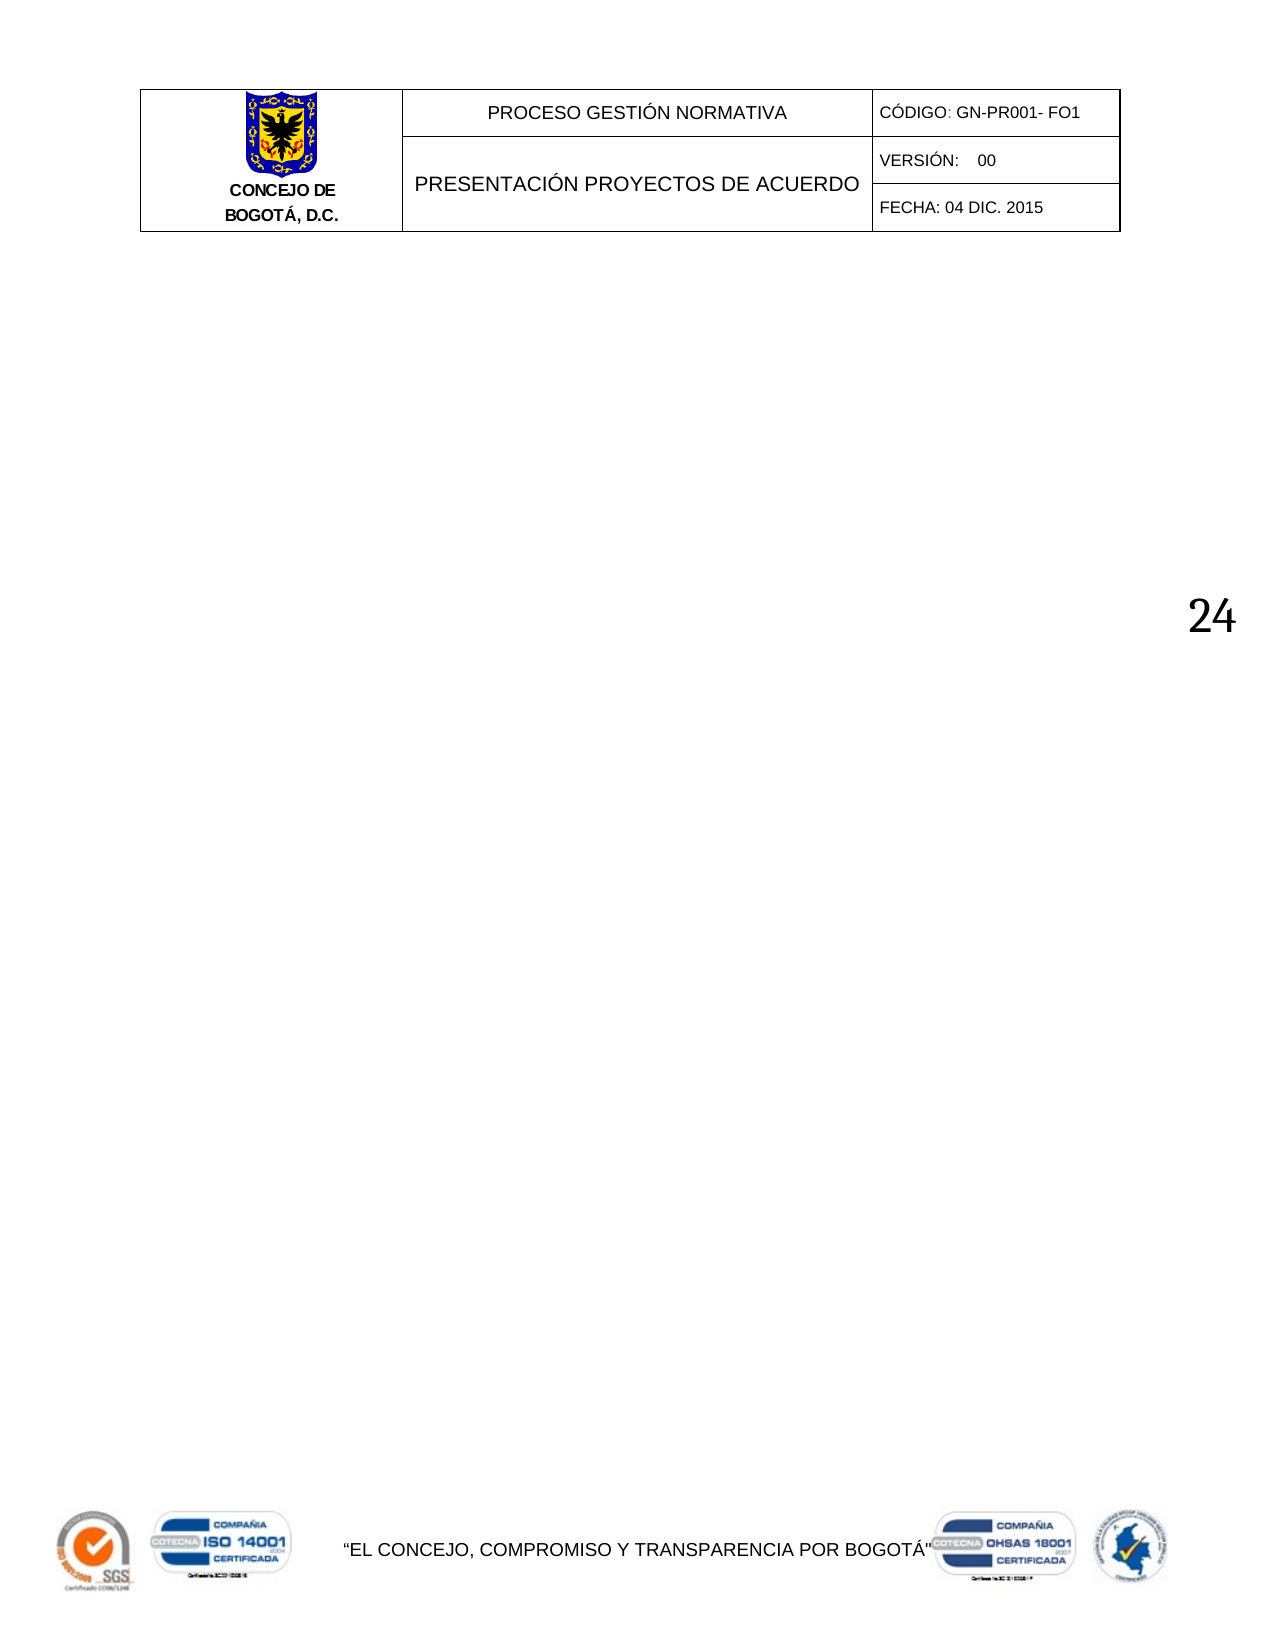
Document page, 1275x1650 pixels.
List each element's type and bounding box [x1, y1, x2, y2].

picture [55, 1508, 297, 1594]
picture [929, 1509, 1168, 1592]
